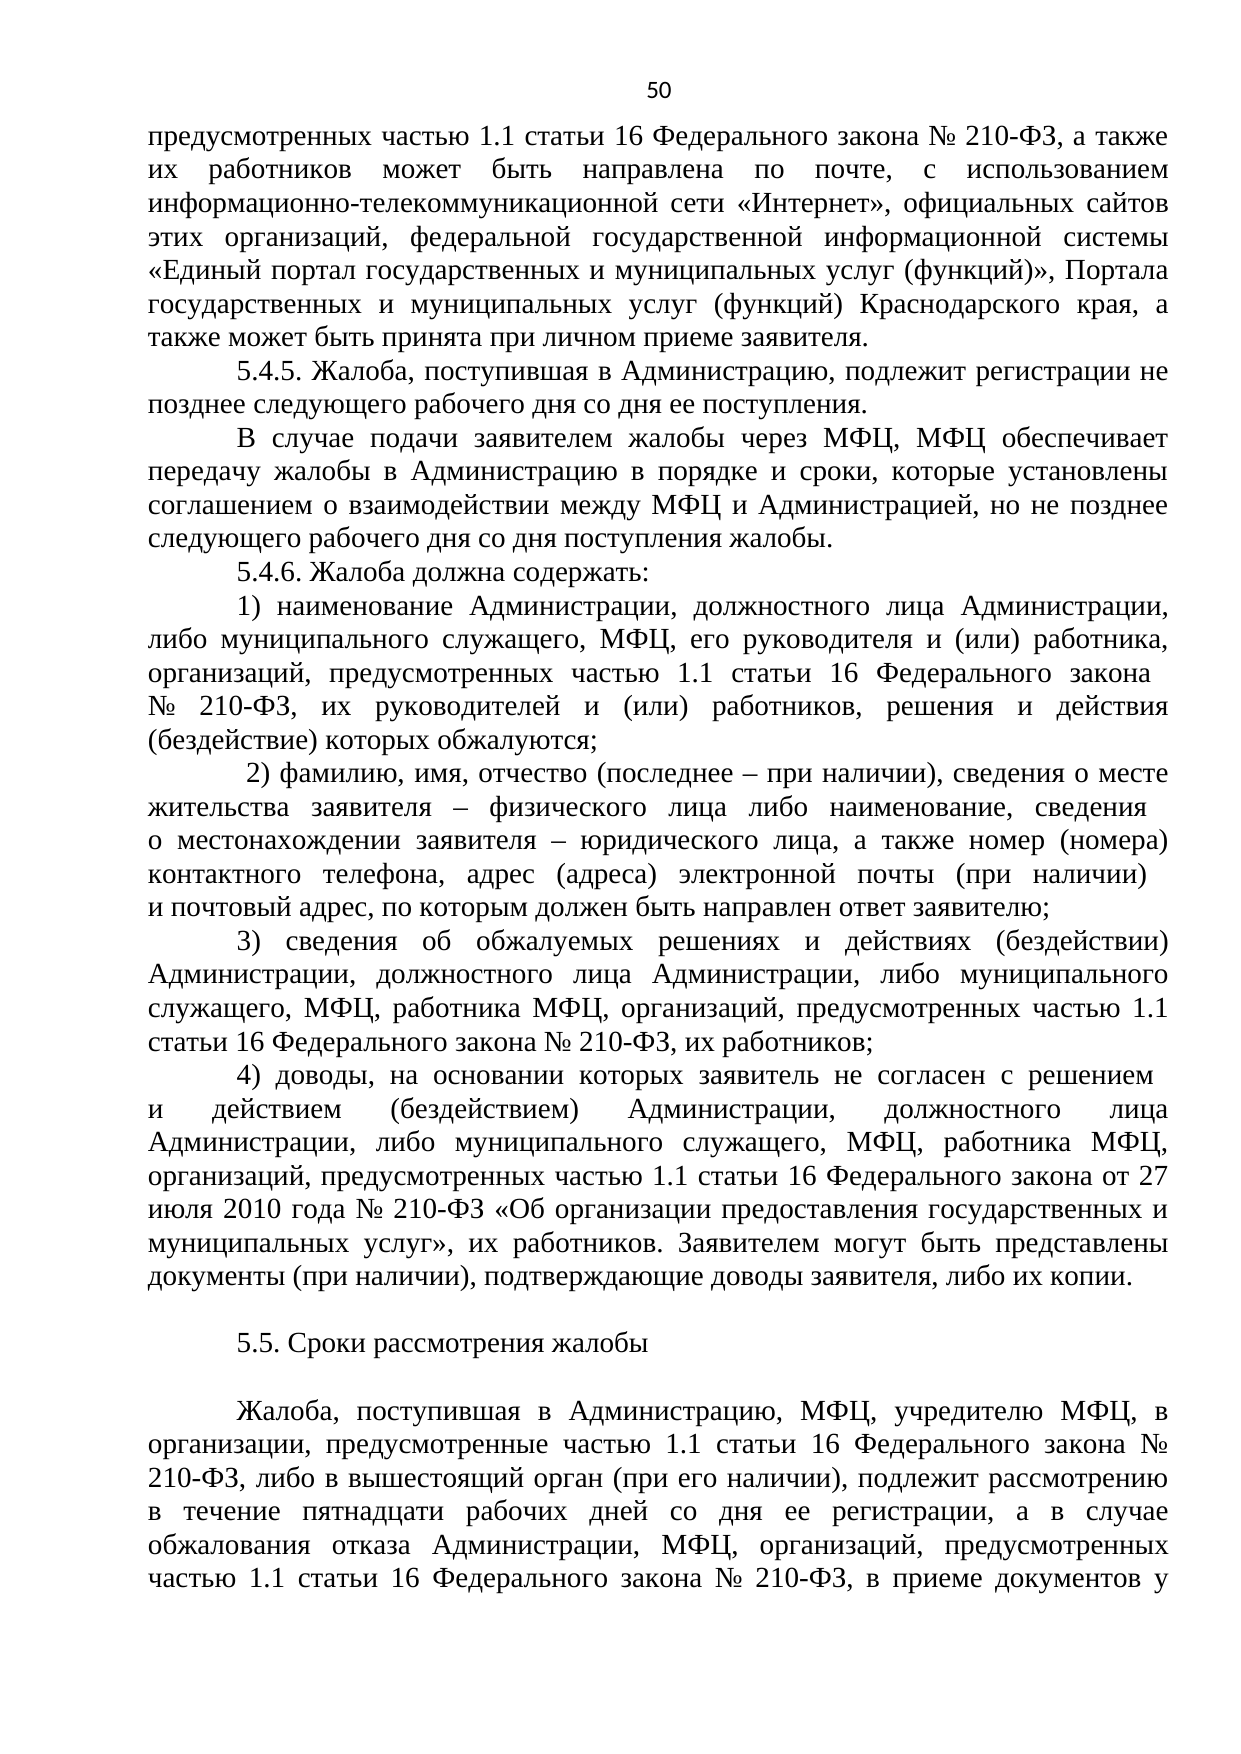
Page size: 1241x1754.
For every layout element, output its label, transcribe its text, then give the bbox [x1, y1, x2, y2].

text 3) сведения об обжалуемых решениях и действиях (бездействии) Администрации, должностного лица Администрации, либо муниципального служащего, МФЦ, работника МФЦ, организаций, предусмотренных частью 1.1 статьи 16 Федерального закона № 210-ФЗ, их работников; [148, 923, 1169, 1057]
text 4) доводы, на основании которых заявитель не согласен с решением и действием (бездействием) Администрации, должностного лица Администрации, либо муниципального служащего, МФЦ, работника МФЦ, организаций, предусмотренных частью 1.1 статьи 16 Федерального закона от 27 июля 2010 года № 210-ФЗ «Об организации предоставления государственных и муниципальных услуг», их работников. Заявителем могут быть представлены документы (при наличии), подтверждающие доводы заявителя, либо их копии. [148, 1057, 1169, 1292]
text В случае подачи заявителем жалобы через МФЦ, МФЦ обеспечивает передачу жалобы в Администрацию в порядке и сроки, которые установлены соглашением о взаимодействии между МФЦ и Администрацией, но не позднее следующего рабочего дня со дня поступления жалобы. [148, 420, 1169, 554]
text 5.4.6. Жалоба должна содержать: [148, 554, 1169, 588]
text 1) наименование Администрации, должностного лица Администрации, либо муниципального служащего, МФЦ, его руководителя и (или) работника, организаций, предусмотренных частью 1.1 статьи 16 Федерального закона № 210-ФЗ, их руководителей и (или) работников, решения и действия (бездействие) которых обжалуются; [148, 588, 1169, 755]
text 5.4.5. Жалоба, поступившая в Администрацию, подлежит регистрации не позднее следующего рабочего дня со дня ее поступления. [148, 353, 1169, 420]
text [148, 118, 1169, 353]
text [148, 1393, 1169, 1594]
text 5.5. Сроки рассмотрения жалобы [148, 1326, 1169, 1359]
text 2) фамилию, имя, отчество (последнее – при наличии), сведения о месте жительства заявителя – физического лица либо наименование, сведения о местонахождении заявителя – юридического лица, а также номер (номера) контактного телефона, адрес (адреса) электронной почты (при наличии) и почтовый адрес, по которым должен быть направлен ответ заявителю; [148, 755, 1169, 923]
